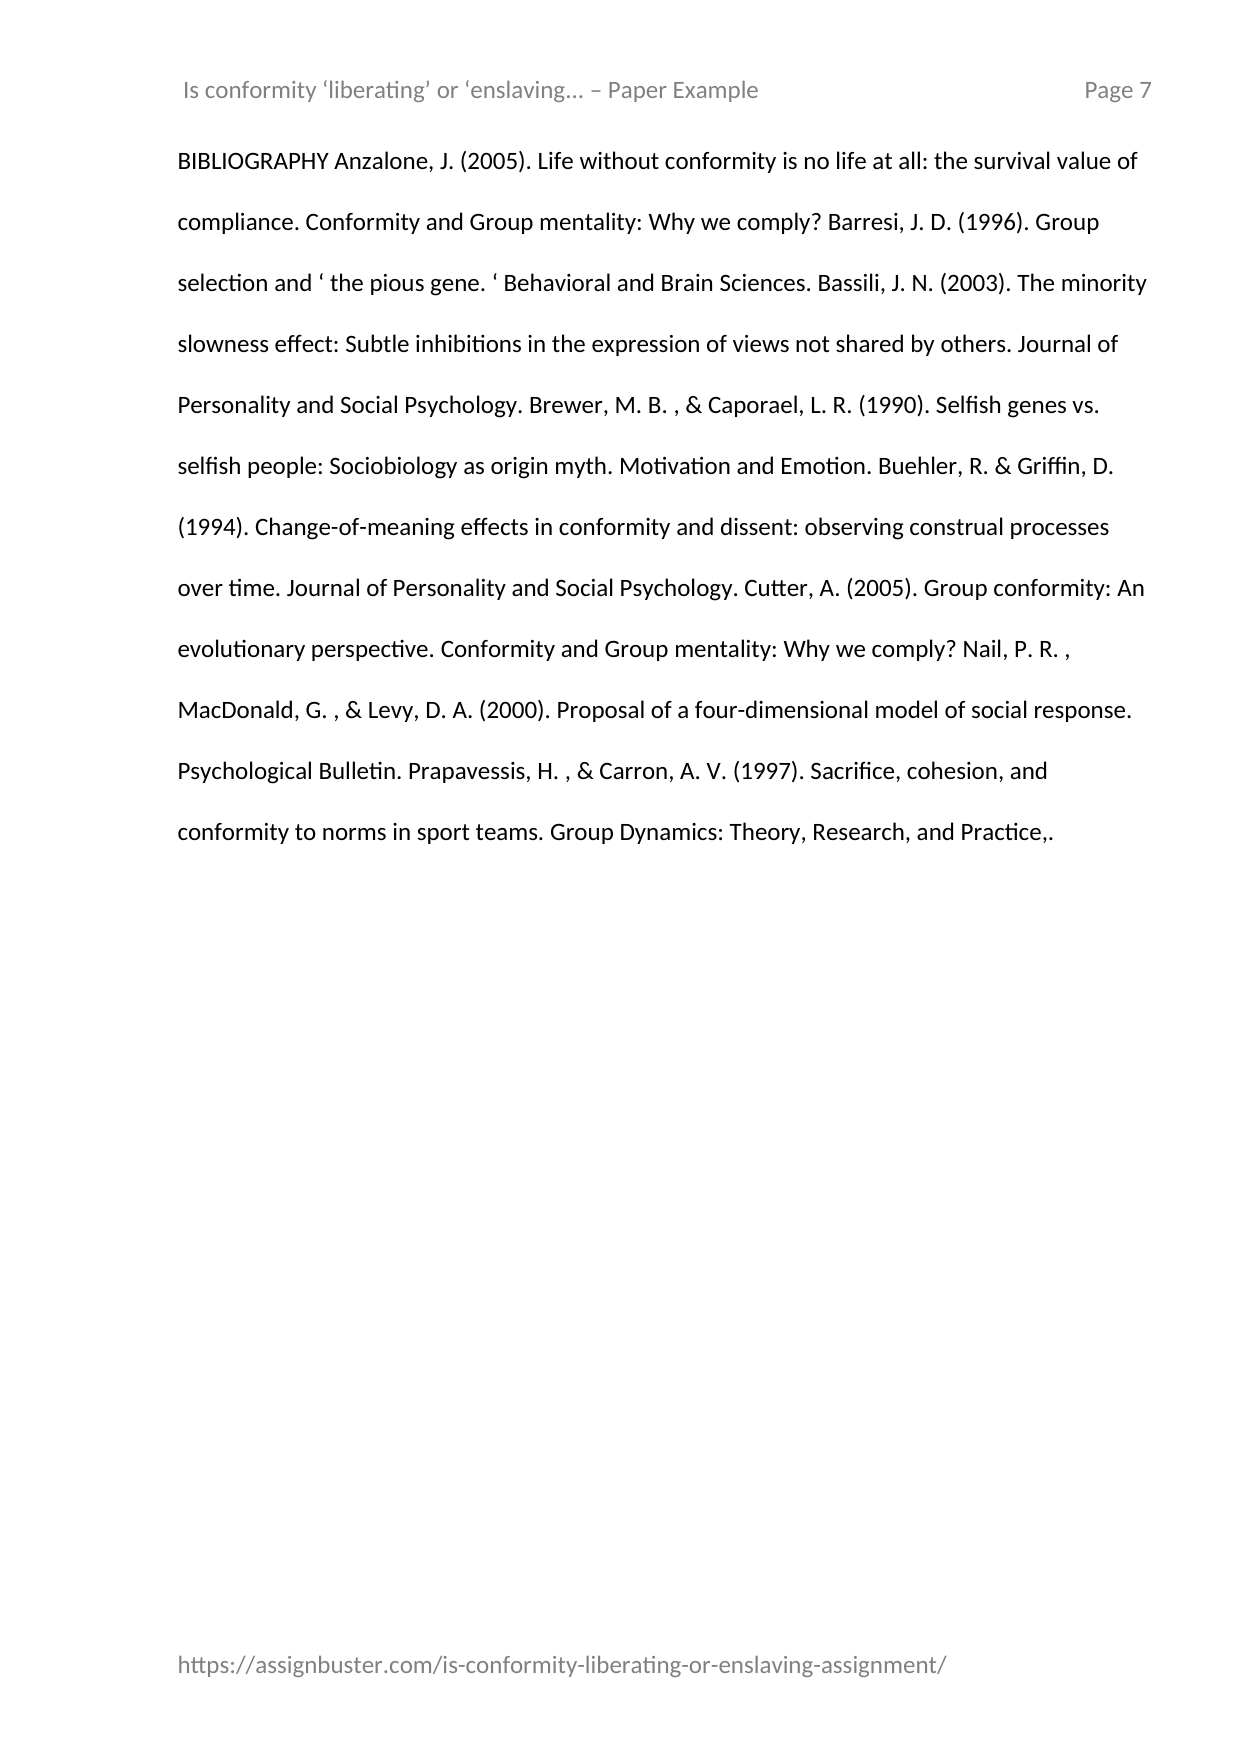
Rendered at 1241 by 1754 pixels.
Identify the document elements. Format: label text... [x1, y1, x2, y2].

text BIBLIOGRAPHY Anzalone, J. (2005). Life without conformity is no life at all: the survival value of compliance. Conformity and Group mentality: Why we comply? Barresi, J. D. (1996). Group selection and ‘ the pious gene. ‘ Behavioral and Brain Sciences. Bassili, J. N. (2003). The minority slowness effect: Subtle inhibitions in the expression of views not shared by others. Journal of Personality and Social Psychology. Brewer, M. B. , & Caporael, L. R. (1990). Selfish genes vs. selfish people: Sociobiology as origin myth. Motivation and Emotion. Buehler, R. & Griffin, D. (1994). Change-of-meaning effects in conformity and dissent: observing construal processes over time. Journal of Personality and Social Psychology. Cutter, A. (2005). Group conformity: An evolutionary perspective. Conformity and Group mentality: Why we comply? Nail, P. R. , MacDonald, G. , & Levy, D. A. (2000). Proposal of a four-dimensional model of social response. Psychological Bulletin. Prapavessis, H. , & Carron, A. V. (1997). Sacrifice, cohesion, and conformity to norms in sport teams. Group Dynamics: Theory, Research, and Practice,. [177, 145, 1152, 847]
